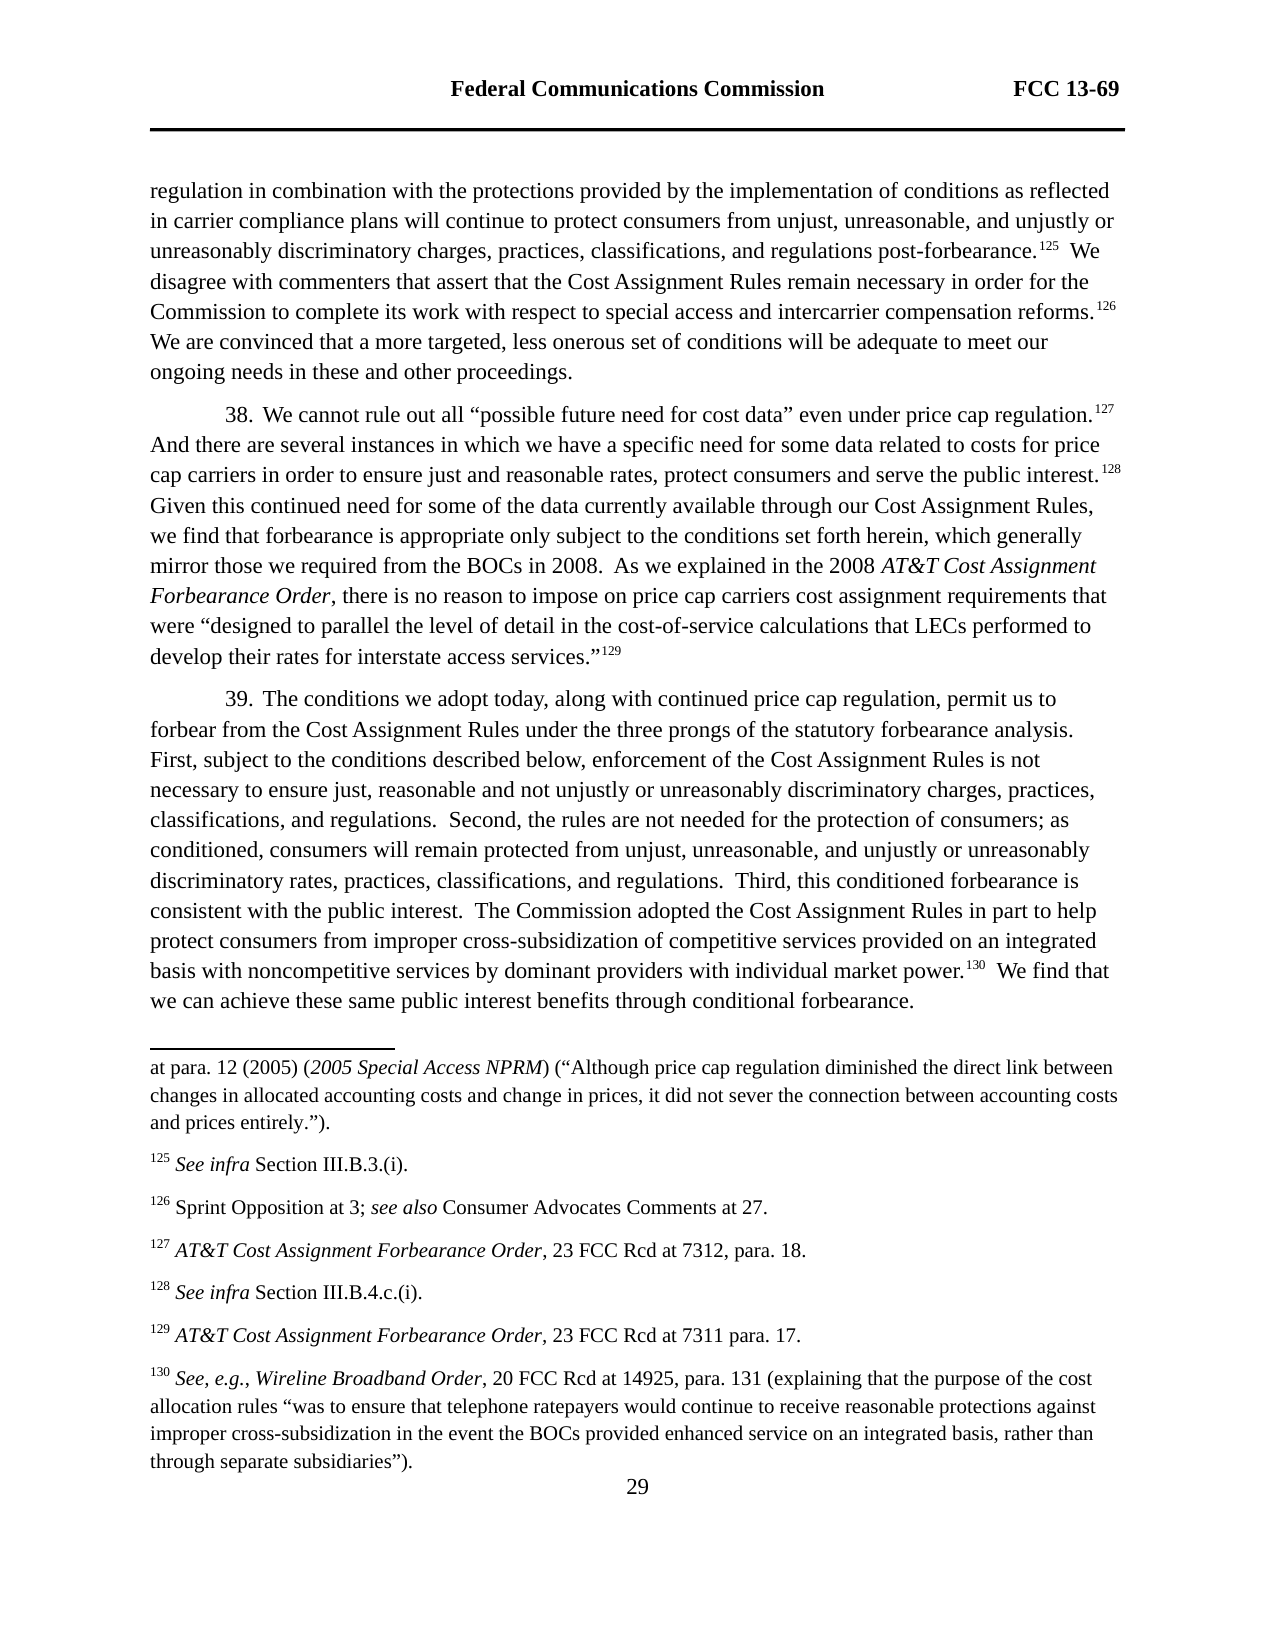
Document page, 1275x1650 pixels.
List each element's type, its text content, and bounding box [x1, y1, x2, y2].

text We cannot rule out all “possible future need for cost data” even under price cap regulation. And there are several instances in which we have a specific need for some data related to costs for price cap carriers in order to ensure just and reasonable rates, protect consumers and serve the public interest. Given this continued need for some of the data currently available through our Cost Assignment Rules, we find that forbearance is appropriate only subject to the conditions set forth herein, which generally mirror those we required from the BOCs in 2008. As we explained in the 2008 AT&T Cost Assignment Forbearance Order, there is no reason to impose on price cap carriers cost assignment requirements that were “designed to parallel the level of detail in the cost-of-service calculations that LECs performed to develop their rates for interstate access services.” [150, 401, 1125, 669]
text The conditions we adopt today, along with continued price cap regulation, permit us to forbear from the Cost Assignment Rules under the three prongs of the statutory forbearance analysis. First, subject to the conditions described below, enforcement of the Cost Assignment Rules is not necessary to ensure just, reasonable and not unjustly or unreasonably discriminatory charges, practices, classifications, and regulations. Second, the rules are not needed for the protection of consumers; as conditioned, consumers will remain protected from unjust, unreasonable, and unjustly or unreasonably discriminatory rates, practices, classifications, and regulations. Third, this conditioned forbearance is consistent with the public interest. The Commission adopted the Cost Assignment Rules in part to help protect consumers from improper cross-subsidization of competitive services provided on an integrated basis with noncompetitive services by dominant providers with individual market power. We find that we can achieve these same public interest benefits through conditional forbearance. [150, 685, 1125, 1014]
text USTelecom contends that the rules are “inextricably tied” to rate-of-return regulation, and that once a carrier has transitioned to price cap regulation, the Cost Assignment Rules serve “no continuing purpose in assuring just and reasonable rates.” As discussed above, the Cost Assignment Rules were developed when the ILECs’ interstate rates and many of their intrastate rates were set under rate-based, cost-of-service regulation. The Commission has explained that, “because price cap regulation severs the direct link between regulated costs and prices, a carrier is not able automatically to recoup misallocated non-regulated costs by raising basic service rates,” thus reducing incentives to shift non-regulated costs to regulated services. To the extent incentives remain, we find that price cap regulation in combination with the protections provided by the implementation of conditions as reflected in carrier compliance plans will continue to protect consumers from unjust, unreasonable, and unjustly or unreasonably discriminatory charges, practices, classifications, and regulations post-forbearance. We disagree with commenters that assert that the Cost Assignment Rules remain necessary in order for the Commission to complete its work with respect to special access and intercarrier compensation reforms. We are convinced that a more targeted, less onerous set of conditions will be adequate to meet our ongoing needs in these and other proceedings. [150, 177, 1125, 385]
